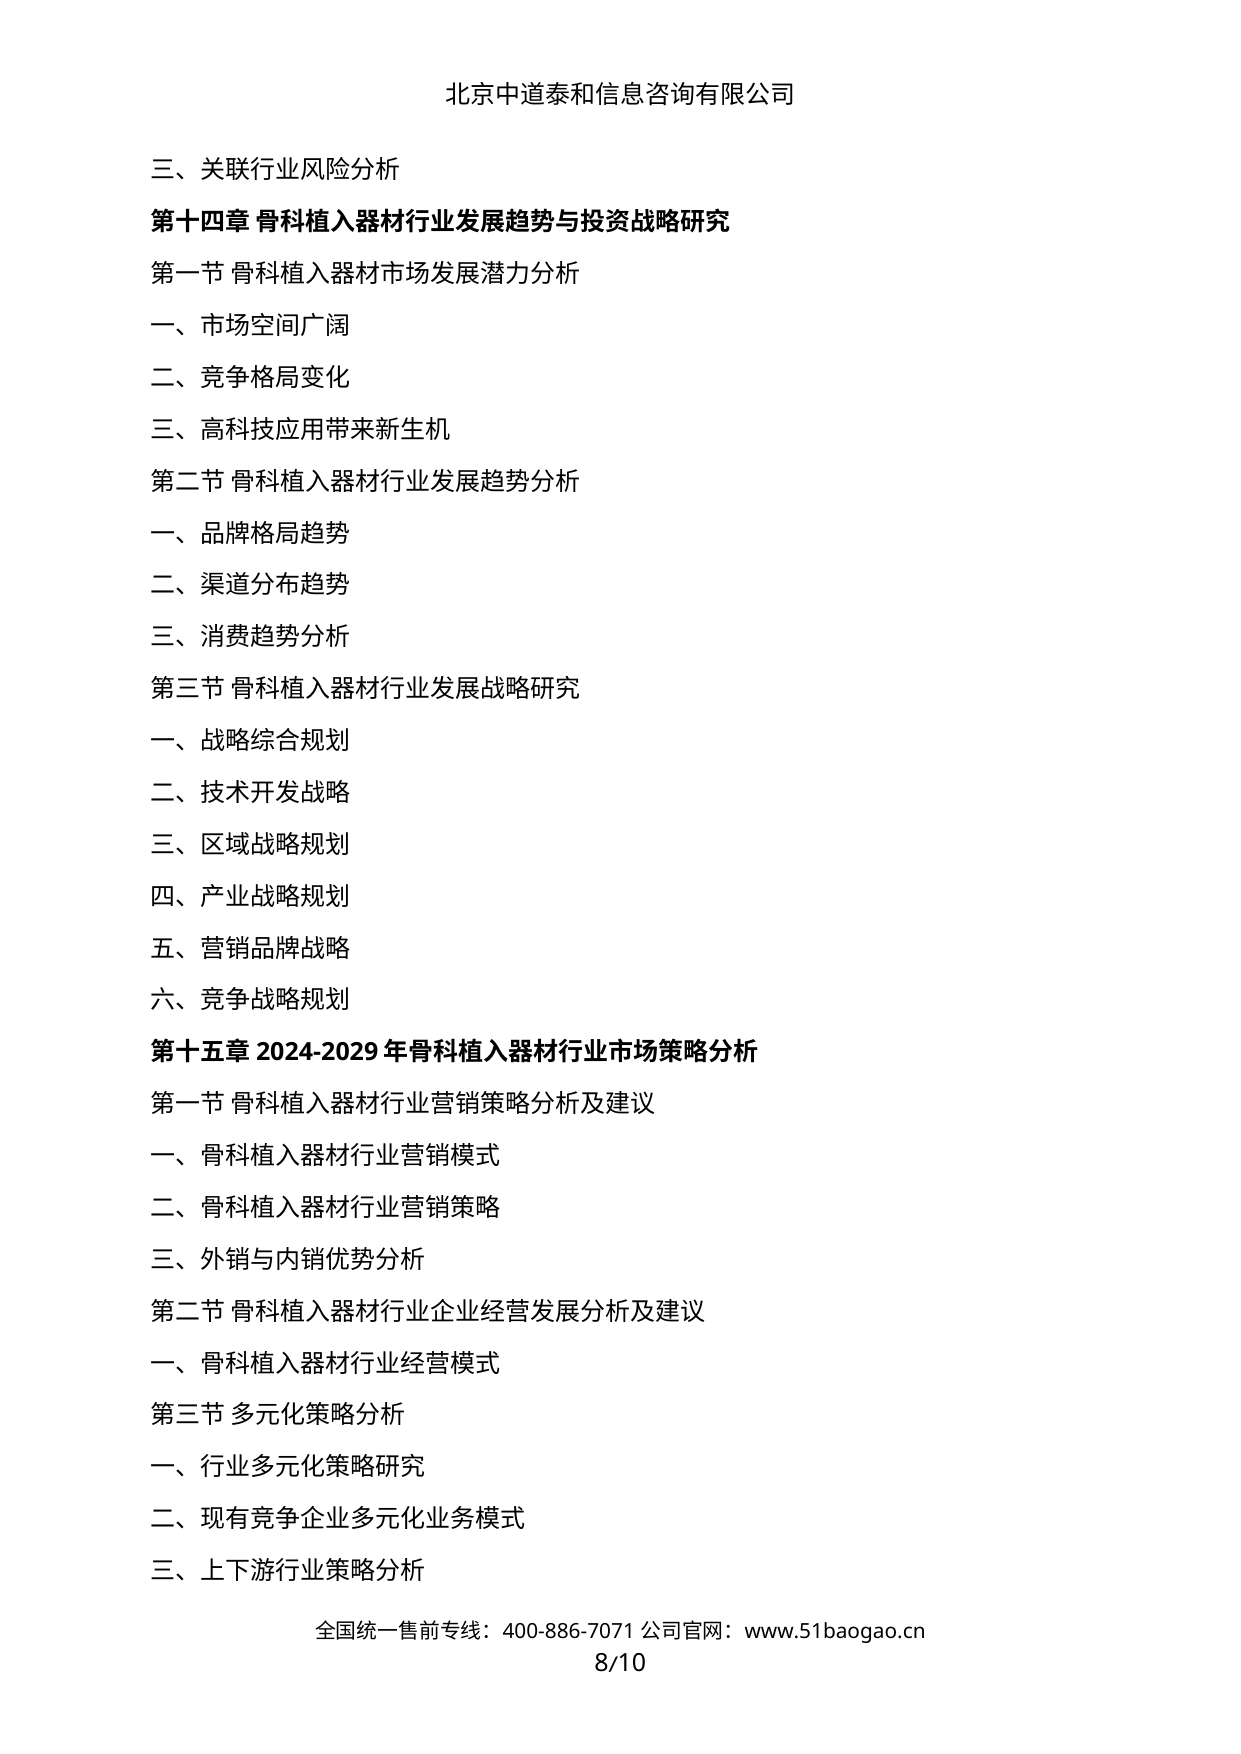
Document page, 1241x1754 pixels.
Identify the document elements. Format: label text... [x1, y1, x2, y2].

text 二、技术开发战略 [150, 772, 1090, 809]
text 第三节 骨科植入器材行业发展战略研究 [150, 669, 1090, 705]
text 第三节 多元化策略分析 [150, 1395, 1090, 1431]
text 一、战略综合规划 [150, 721, 1090, 757]
text 第十四章 骨科植入器材行业发展趋势与投资战略研究 [150, 202, 1090, 238]
text 五、营销品牌战略 [150, 928, 1090, 964]
text 三、消费趋势分析 [150, 617, 1090, 653]
text 二、现有竞争企业多元化业务模式 [150, 1499, 1090, 1535]
text 三、关联行业风险分析 [150, 150, 1090, 186]
text 第二节 骨科植入器材行业发展趋势分析 [150, 461, 1090, 497]
text 三、区域战略规划 [150, 824, 1090, 861]
text 一、市场空间广阔 [150, 306, 1090, 342]
text 三、外销与内销优势分析 [150, 1239, 1090, 1276]
text 二、渠道分布趋势 [150, 565, 1090, 601]
text 第一节 骨科植入器材市场发展潜力分析 [150, 254, 1090, 290]
text 四、产业战略规划 [150, 876, 1090, 912]
text 一、行业多元化策略研究 [150, 1447, 1090, 1483]
text 三、上下游行业策略分析 [150, 1551, 1090, 1587]
text 一、骨科植入器材行业营销模式 [150, 1136, 1090, 1172]
text 第一节 骨科植入器材行业营销策略分析及建议 [150, 1084, 1090, 1120]
text 二、骨科植入器材行业营销策略 [150, 1187, 1090, 1224]
text 第二节 骨科植入器材行业企业经营发展分析及建议 [150, 1291, 1090, 1327]
text 六、竞争战略规划 [150, 980, 1090, 1016]
text 第十五章 2024-2029年骨科植入器材行业市场策略分析 [150, 1032, 1090, 1068]
text 一、骨科植入器材行业经营模式 [150, 1343, 1090, 1379]
text 二、竞争格局变化 [150, 357, 1090, 394]
text 一、品牌格局趋势 [150, 513, 1090, 549]
text 三、高科技应用带来新生机 [150, 409, 1090, 446]
